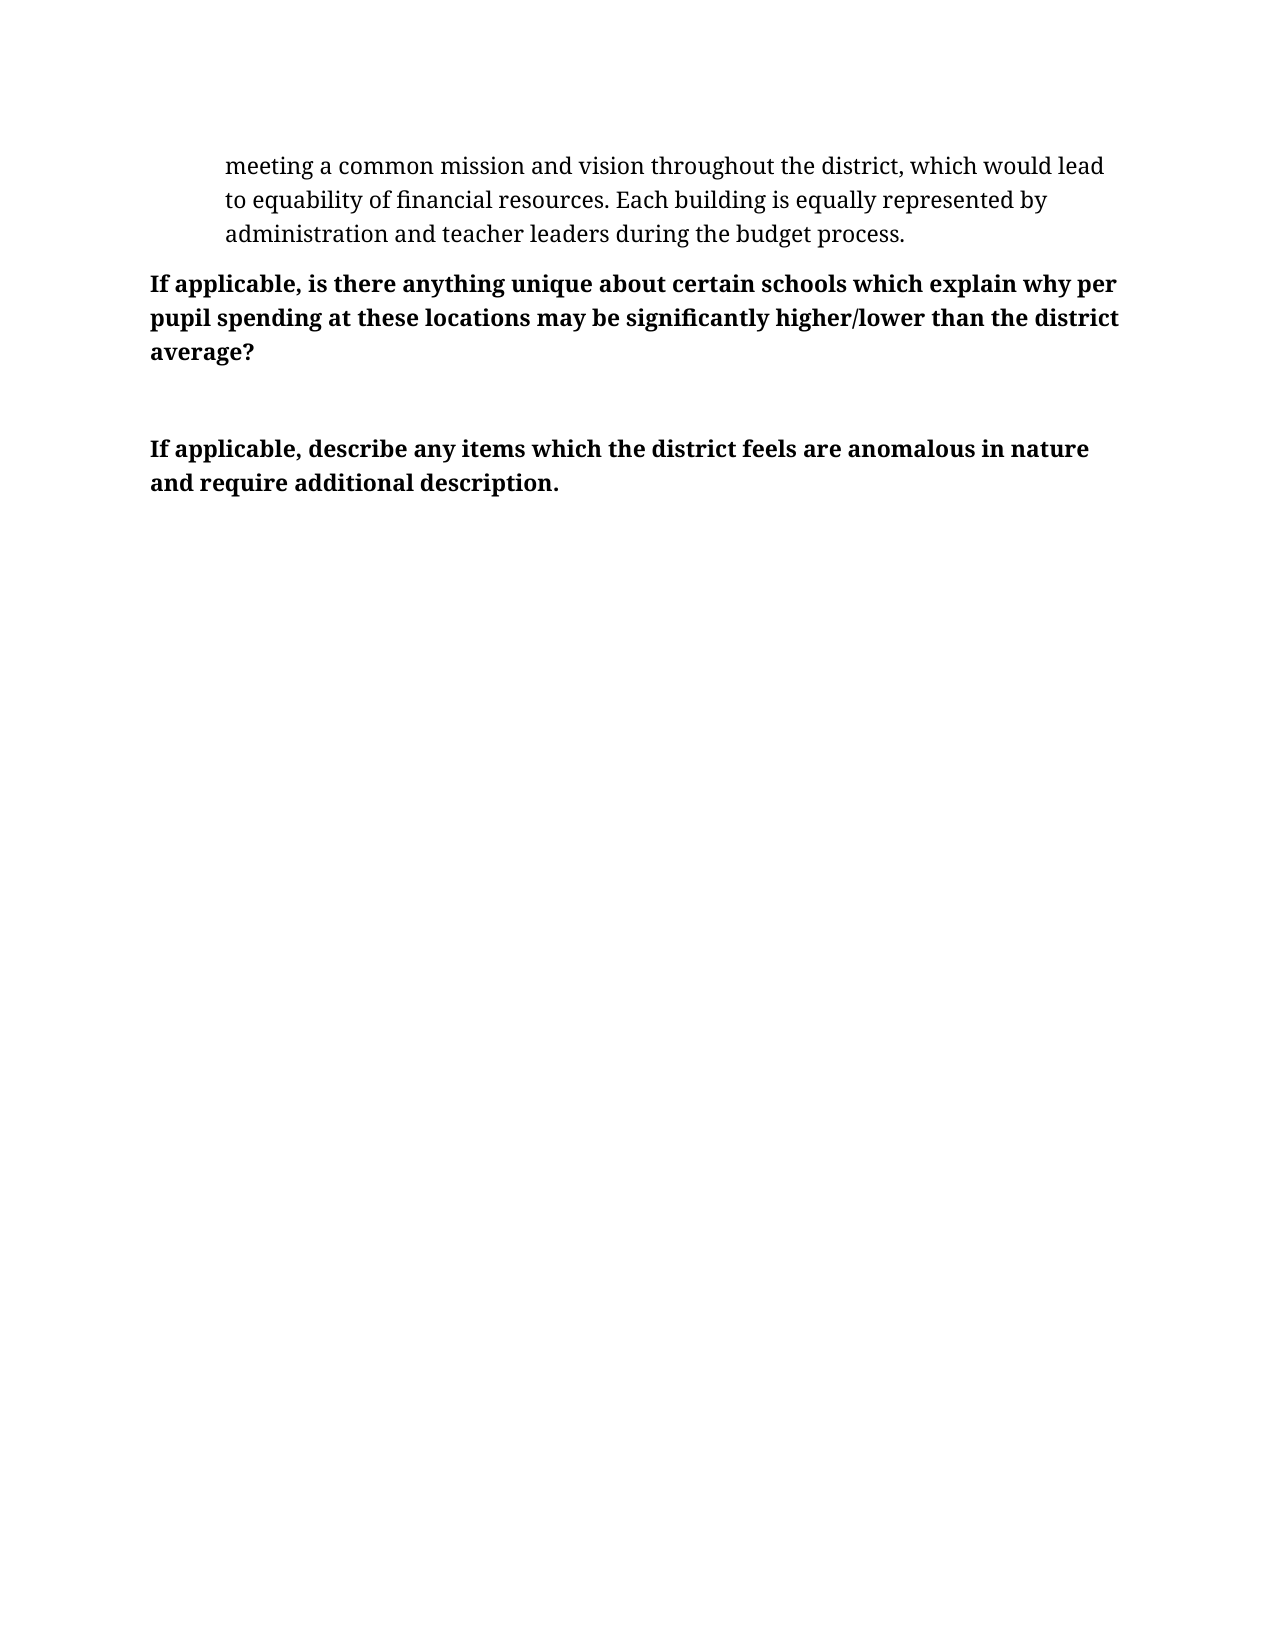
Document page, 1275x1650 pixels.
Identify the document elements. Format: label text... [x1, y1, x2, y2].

list If applicable, describe any items which the district feels are anomalous in nature and require additional description. [150, 433, 1125, 498]
list If applicable, is there anything unique about certain schools which explain why per pupil spending at these locations may be significantly higher/lower than the district average? [150, 268, 1125, 367]
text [225, 150, 1125, 249]
